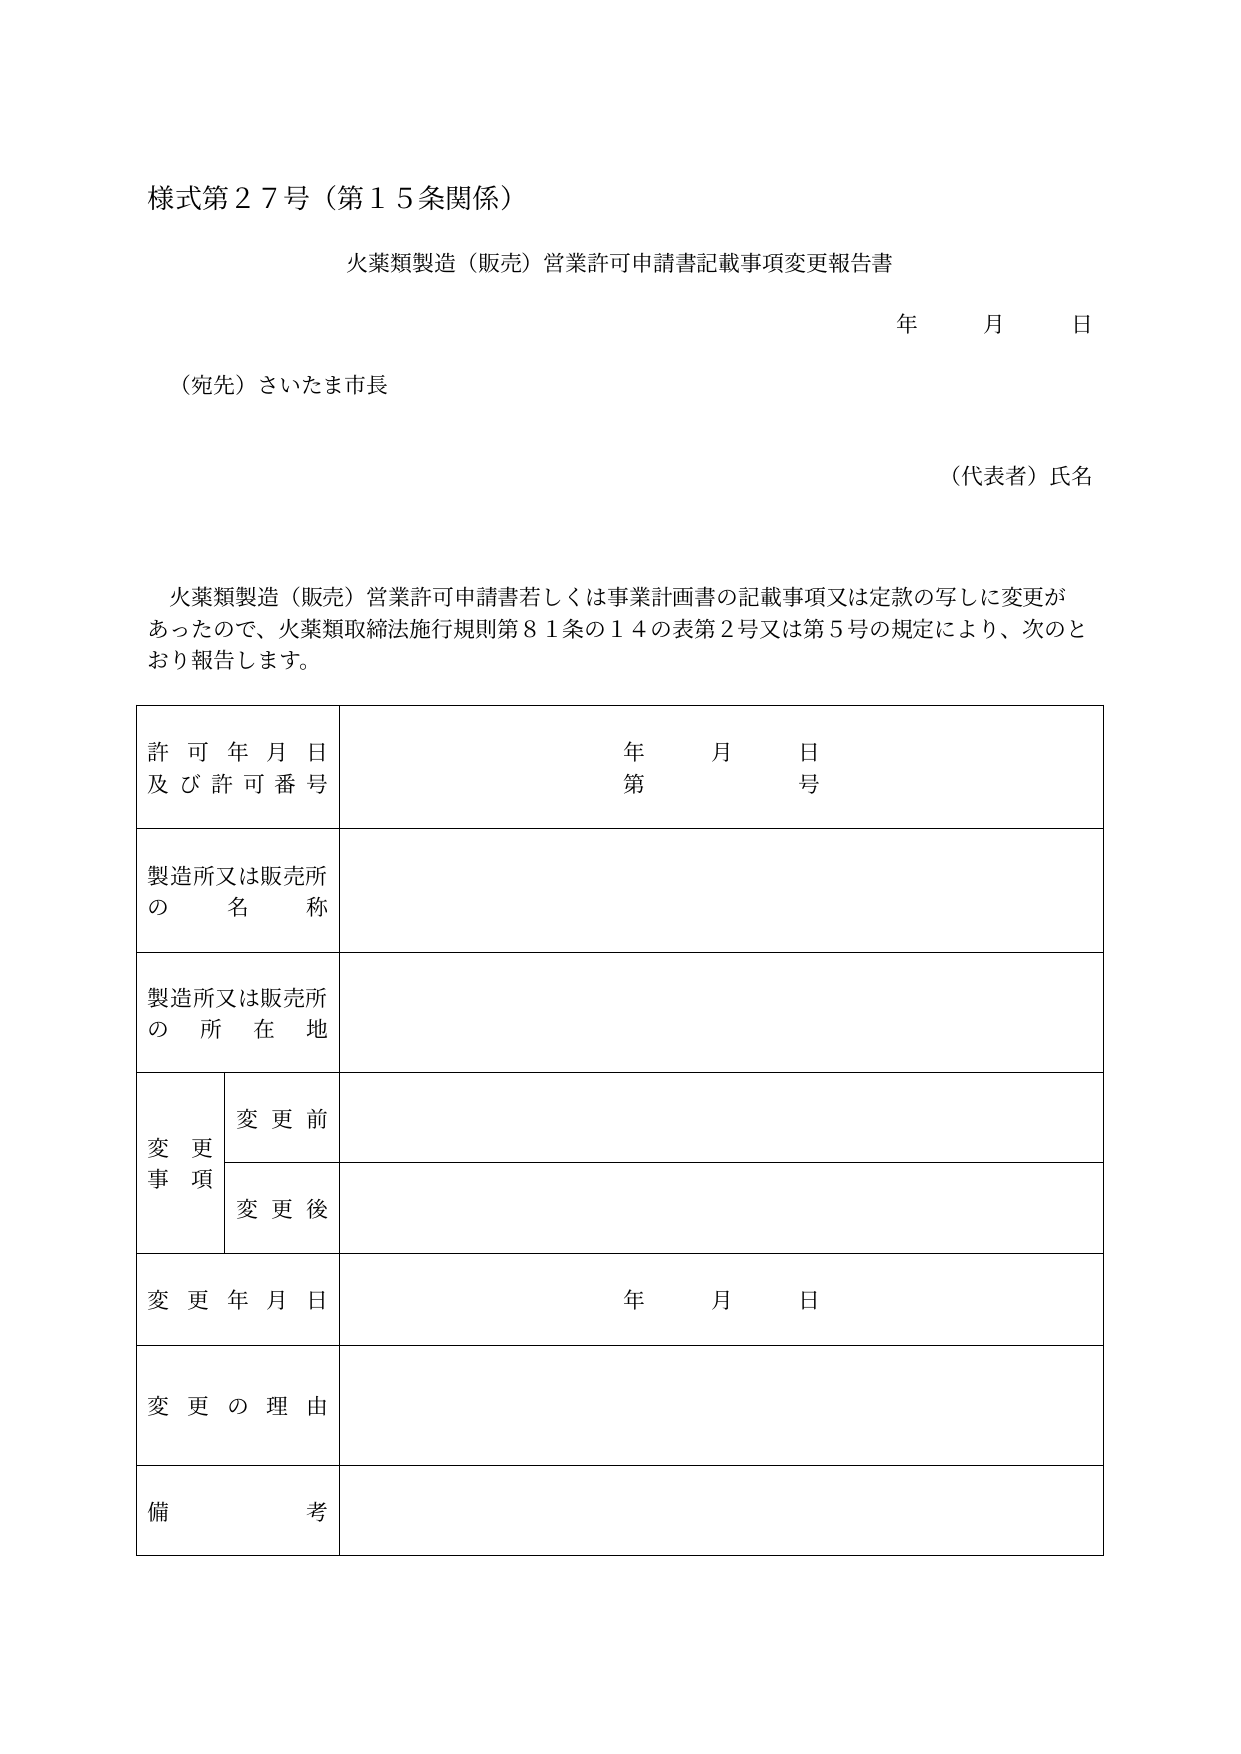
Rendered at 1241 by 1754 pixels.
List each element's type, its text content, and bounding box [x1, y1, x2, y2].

table_cell 年 月 日 [340, 1254, 1103, 1345]
table_cell 変更 事項 [137, 1073, 224, 1253]
table_cell 製造所又は販売所 の所在地 [137, 953, 339, 1072]
text 火薬類製造（販売）営業許可申請書記載事項変更報告書 [148, 246, 1092, 277]
text 年 月 日 [148, 307, 1092, 339]
table_cell [340, 1163, 1103, 1253]
text 火薬類製造（販売）営業許可申請書若しくは事業計画書の記載事項又は定款の写しに変更があったので、火薬類取締法施行規則第８１条の１４の表第２号又は第５号の規定により、次のとおり報告します。 [148, 580, 1092, 675]
table_cell 変更の理由 [137, 1346, 339, 1465]
table_cell 変更年月日 [137, 1254, 339, 1345]
table_cell 備考 [137, 1466, 339, 1555]
table_header 許可年月日 及び許可番号 [137, 706, 339, 828]
table_cell 変更前 [225, 1073, 339, 1162]
table_cell [340, 953, 1103, 1072]
table_cell [340, 1466, 1103, 1555]
text （代表者）氏名 [148, 459, 1092, 491]
table_cell 製造所又は販売所 の名称 [137, 829, 339, 952]
text （宛先）さいたま市長 [148, 368, 1092, 400]
table_cell [340, 1073, 1103, 1162]
table_cell [340, 1346, 1103, 1465]
text 様式第２７号（第１５条関係） [148, 177, 1092, 216]
table_cell 変更後 [225, 1163, 339, 1253]
table_header 年 月 日 第 号 [340, 706, 1103, 828]
table_cell [340, 829, 1103, 952]
